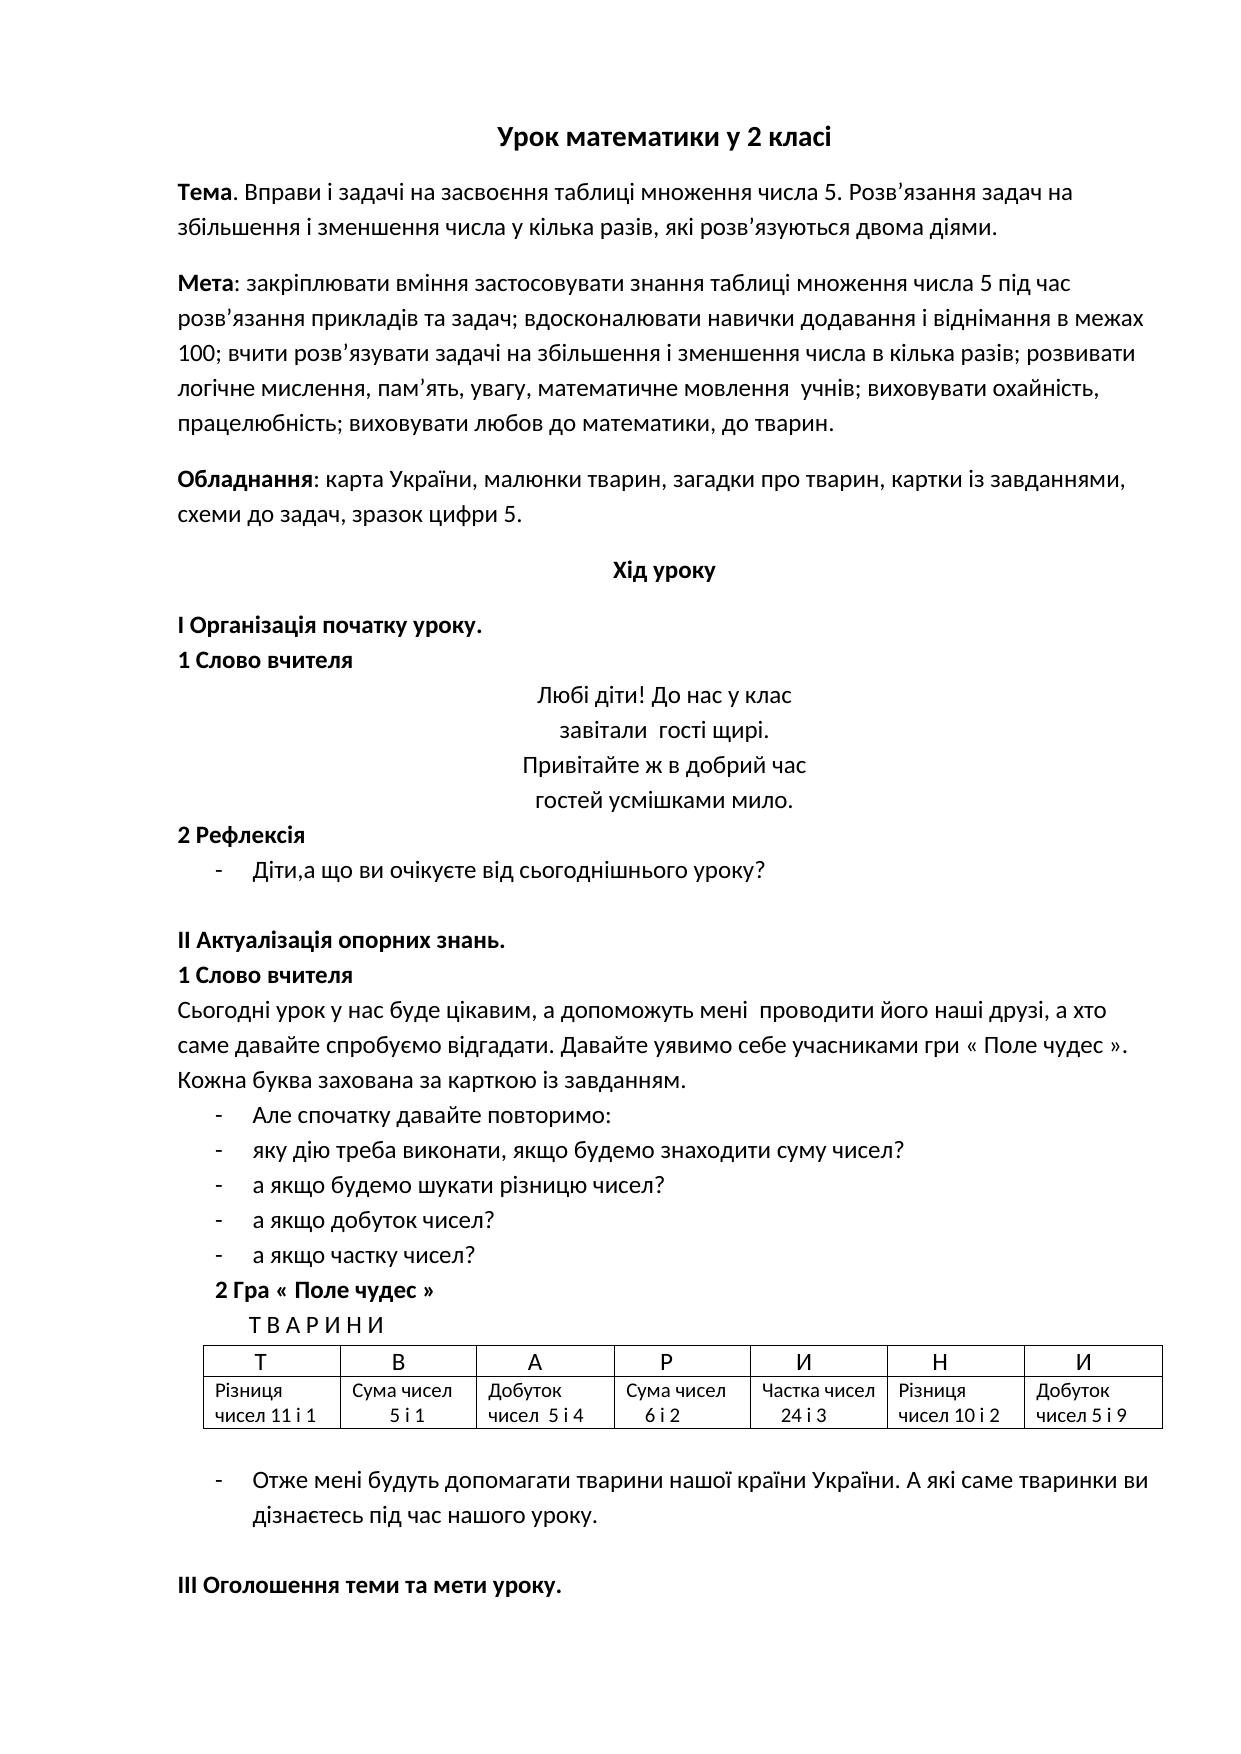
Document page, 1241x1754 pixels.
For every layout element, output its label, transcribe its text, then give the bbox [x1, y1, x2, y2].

text 1 Слово вчителя [177, 645, 1152, 675]
text Сьогодні урок у нас буде цікавим, а допоможуть мені проводити його наші друзі, а хто саме давайте спробуємо відгадати. Давайте уявимо себе учасниками гри « Поле чудес ». [177, 995, 1152, 1060]
table_cell Різниця чисел 10 і 2 [888, 1377, 1024, 1428]
list яку дію треба виконати, якщо будемо знаходити суму чисел? [215, 1135, 1152, 1165]
table_cell Сума чисел 5 і 1 [341, 1377, 476, 1428]
table_header Р [615, 1346, 750, 1376]
text Урок математики у 2 класі [177, 118, 1152, 154]
text гостей усмішками мило. [177, 785, 1152, 815]
text Любі діти! До нас у клас [177, 680, 1152, 710]
table_header Т [204, 1346, 340, 1376]
text II Актуалізація опорних знань. [177, 925, 1152, 955]
text Мета: закріплювати вміння застосовувати знання таблиці множення числа 5 під час розв’язання прикладів та задач; вдосконалювати навички додавання і віднімання в межах 100; вчити розв’язувати задачі на збільшення і зменшення числа в кілька разів; розвивати логічне мислення, пам’ять, увагу, математичне мовлення учнів; виховувати охайність, працелюбність; виховувати любов до математики, до тварин. [177, 267, 1152, 438]
text I Організація початку уроку. [177, 610, 1152, 640]
text Хід уроку [177, 554, 1152, 584]
text завітали гості щирі. [177, 715, 1152, 745]
table_cell Різниця чисел 11 і 1 [204, 1377, 340, 1428]
table_cell Сума чисел 6 і 2 [615, 1377, 750, 1428]
list Отже мені будуть допомагати тварини нашої країни України. А які саме тваринки ви дізнаєтесь під час нашого уроку. [215, 1464, 1152, 1530]
text Тема. Вправи і задачі на засвоєння таблиці множення числа 5. Розв’язання задач на збільшення і зменшення числа у кілька разів, які розв’язуються двома діями. [177, 176, 1152, 242]
table_cell Частка чисел 24 і 3 [751, 1377, 887, 1428]
text 2 Рефлексія [177, 820, 1152, 850]
table_header Н [888, 1346, 1024, 1376]
text Обладнання: карта України, малюнки тварин, загадки про тварин, картки із завданнями, схеми до задач, зразок цифри 5. [177, 463, 1152, 528]
list а якщо будемо шукати різницю чисел? [215, 1170, 1152, 1200]
table_header В [341, 1346, 476, 1376]
list а якщо добуток чисел? [215, 1205, 1152, 1235]
table_cell Добуток чисел 5 і 9 [1025, 1377, 1162, 1428]
list Але спочатку давайте повторимо: [215, 1100, 1152, 1130]
list а якщо частку чисел? [215, 1240, 1152, 1270]
text III Оголошення теми та мети уроку. [177, 1569, 1152, 1600]
text Кожна буква захована за карткою із завданням. [177, 1065, 1152, 1095]
text Привітайте ж в добрий час [177, 750, 1152, 780]
text 2 Гра « Поле чудес » [215, 1275, 1152, 1305]
table_header И [1025, 1346, 1162, 1376]
list Діти,а що ви очікуєте від сьогоднішнього уроку? [215, 855, 1152, 885]
text 1 Слово вчителя [177, 960, 1152, 990]
table_header И [751, 1346, 887, 1376]
text Т В А Р И Н И [215, 1310, 1152, 1340]
table_header А [477, 1346, 614, 1376]
table_cell Добуток чисел 5 і 4 [477, 1377, 614, 1428]
